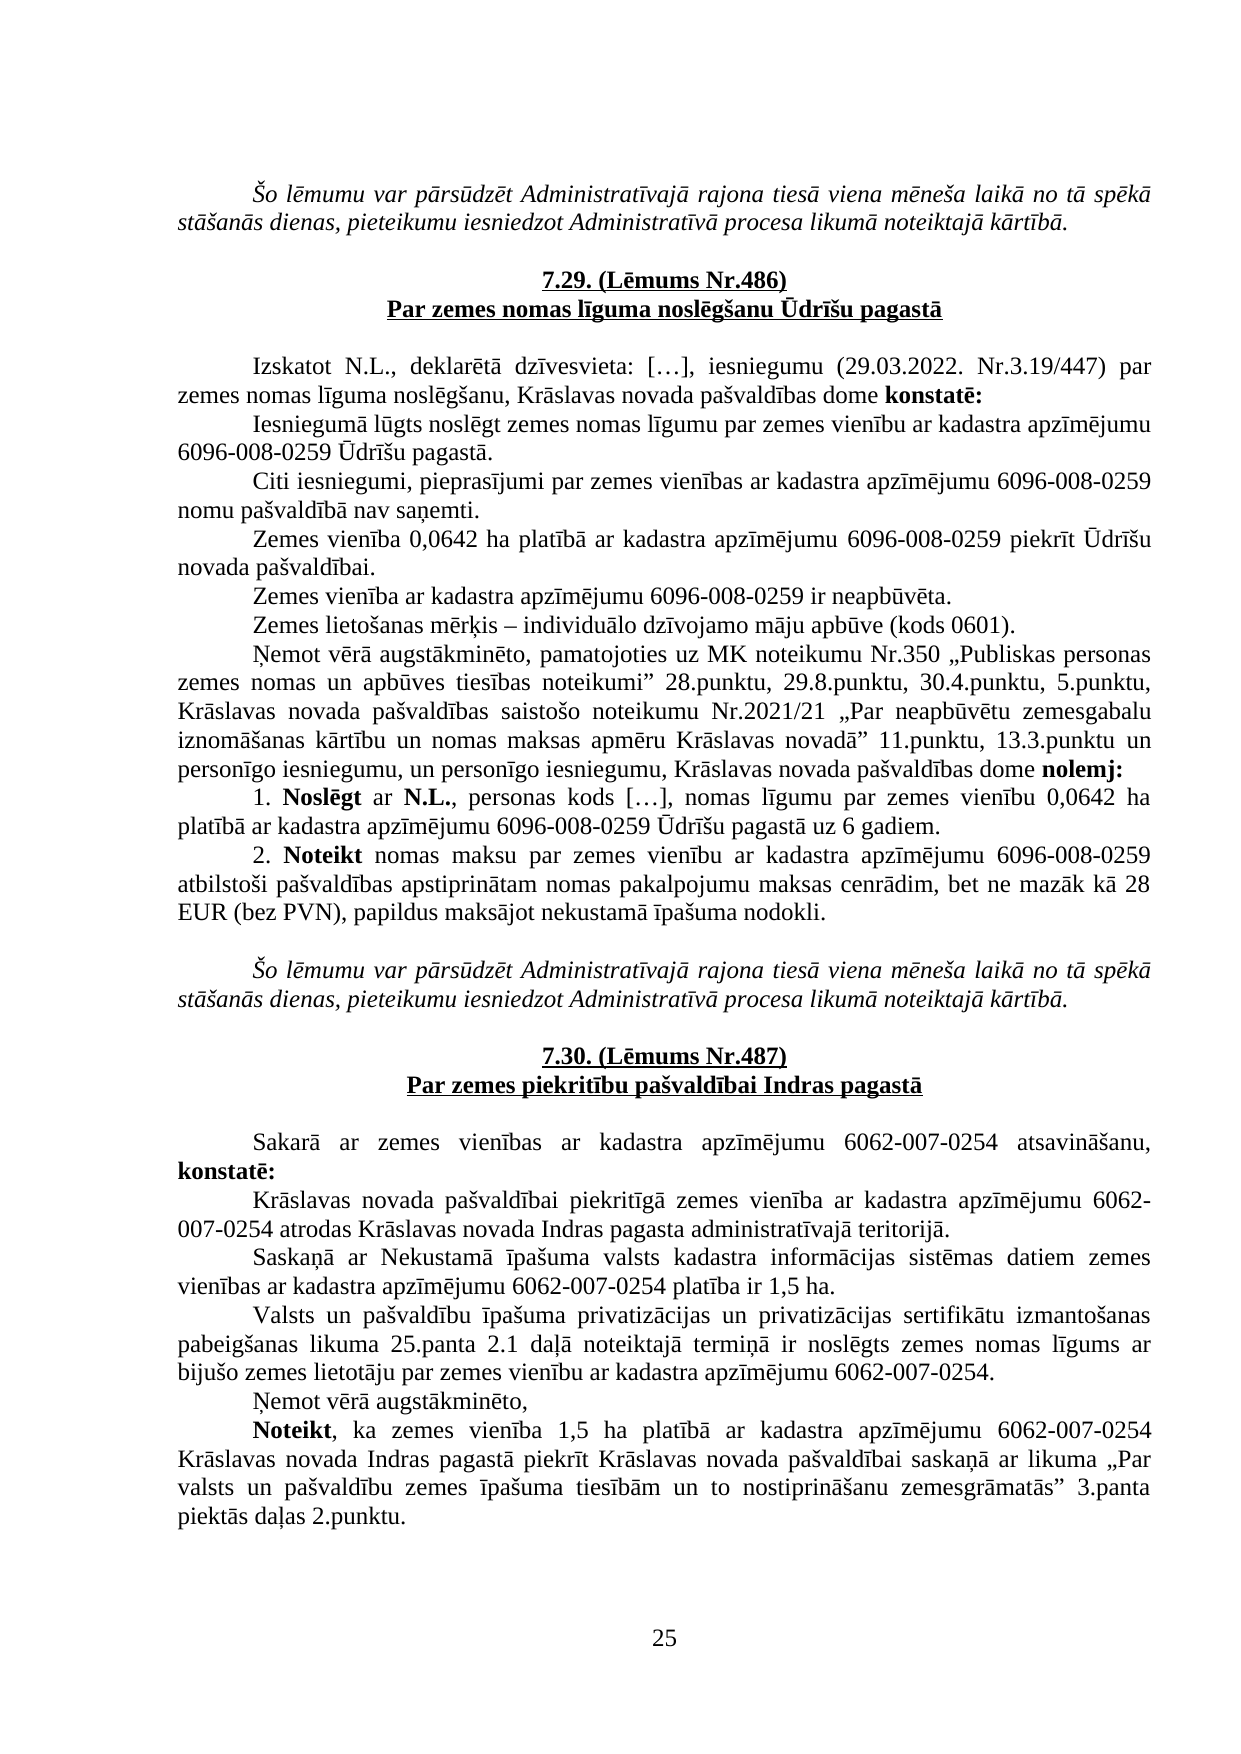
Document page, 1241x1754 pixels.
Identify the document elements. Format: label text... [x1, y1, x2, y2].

text Šo lēmumu var pārsūdzēt Administratīvajā rajona tiesā viena mēneša laikā no tā spēkā stāšanās dienas, pieteikumu iesniedzot Administratīvā procesa likumā noteiktajā kārtībā. [177, 955, 1152, 1012]
text Ņemot vērā augstākminēto, [177, 1386, 1152, 1415]
text Noteikt, ka zemes vienība 1,5 ha platībā ar kadastra apzīmējumu 6062-007-0254 Krāslavas novada Indras pagastā piekrīt Krāslavas novada pašvaldībai saskaņā ar likuma „Par valsts un pašvaldību zemes īpašuma tiesībām un to nostiprināšanu zemesgrāmatās” 3.panta piektās daļas 2.punktu. [177, 1415, 1152, 1530]
text Valsts un pašvaldību īpašuma privatizācijas un privatizācijas sertifikātu izmantošanas pabeigšanas likuma 25.panta 2.1 daļā noteiktajā termiņā ir noslēgts zemes nomas līgums ar bijušo zemes lietotāju par zemes vienību ar kadastra apzīmējumu 6062-007-0254. [177, 1300, 1152, 1386]
text Izskatot N.L., deklarētā dzīvesvieta: […], iesniegumu (29.03.2022. Nr.3.19/447) par zemes nomas līguma noslēgšanu, Krāslavas novada pašvaldības dome konstatē: [177, 351, 1152, 409]
text Krāslavas novada pašvaldībai piekritīgā zemes vienība ar kadastra apzīmējumu 6062-007-0254 atrodas Krāslavas novada Indras pagasta administratīvajā teritorijā. [177, 1185, 1152, 1242]
text Zemes vienība ar kadastra apzīmējumu 6096-008-0259 ir neapbūvēta. [177, 581, 1152, 610]
text 2. Noteikt nomas maksu par zemes vienību ar kadastra apzīmējumu 6096-008-0259 atbilstoši pašvaldības apstiprinātam nomas pakalpojumu maksas cenrādim, bet ne mazāk kā 28 EUR (bez PVN), papildus maksājot nekustamā īpašuma nodokli. [177, 840, 1152, 926]
text Šo lēmumu var pārsūdzēt Administratīvajā rajona tiesā viena mēneša laikā no tā spēkā stāšanās dienas, pieteikumu iesniedzot Administratīvā procesa likumā noteiktajā kārtībā. [177, 179, 1152, 236]
text 1. Noslēgt ar N.L., personas kods […], nomas līgumu par zemes vienību 0,0642 ha platībā ar kadastra apzīmējumu 6096-008-0259 Ūdrīšu pagastā uz 6 gadiem. [177, 782, 1152, 840]
text 7.30. (Lēmums Nr.487) [177, 1041, 1152, 1070]
text 7.29. (Lēmums Nr.486) [177, 265, 1152, 294]
text Zemes lietošanas mērķis – individuālo dzīvojamo māju apbūve (kods 0601). [177, 610, 1152, 639]
text Sakarā ar zemes vienības ar kadastra apzīmējumu 6062-007-0254 atsavināšanu, konstatē: [177, 1127, 1152, 1185]
text Ņemot vērā augstākminēto, pamatojoties uz MK noteikumu Nr.350 „Publiskas personas zemes nomas un apbūves tiesības noteikumi” 28.punktu, 29.8.punktu, 30.4.punktu, 5.punktu, Krāslavas novada pašvaldības saistošo noteikumu Nr.2021/21 „Par neapbūvētu zemesgabalu iznomāšanas kārtību un nomas maksas apmēru Krāslavas novadā” 11.punktu, 13.3.punktu un personīgo iesniegumu, un personīgo iesniegumu, Krāslavas novada pašvaldības dome nolemj: [177, 639, 1152, 782]
text Zemes vienība 0,0642 ha platībā ar kadastra apzīmējumu 6096-008-0259 piekrīt Ūdrīšu novada pašvaldībai. [177, 524, 1152, 581]
text Saskaņā ar Nekustamā īpašuma valsts kadastra informācijas sistēmas datiem zemes vienības ar kadastra apzīmējumu 6062-007-0254 platība ir 1,5 ha. [177, 1242, 1152, 1300]
text Par zemes piekritību pašvaldībai Indras pagastā [177, 1070, 1152, 1099]
text Citi iesniegumi, pieprasījumi par zemes vienības ar kadastra apzīmējumu 6096-008-0259 nomu pašvaldībā nav saņemti. [177, 466, 1152, 524]
text Par zemes nomas līguma noslēgšanu Ūdrīšu pagastā [177, 294, 1152, 322]
text Iesniegumā lūgts noslēgt zemes nomas līgumu par zemes vienību ar kadastra apzīmējumu 6096-008-0259 Ūdrīšu pagastā. [177, 409, 1152, 466]
